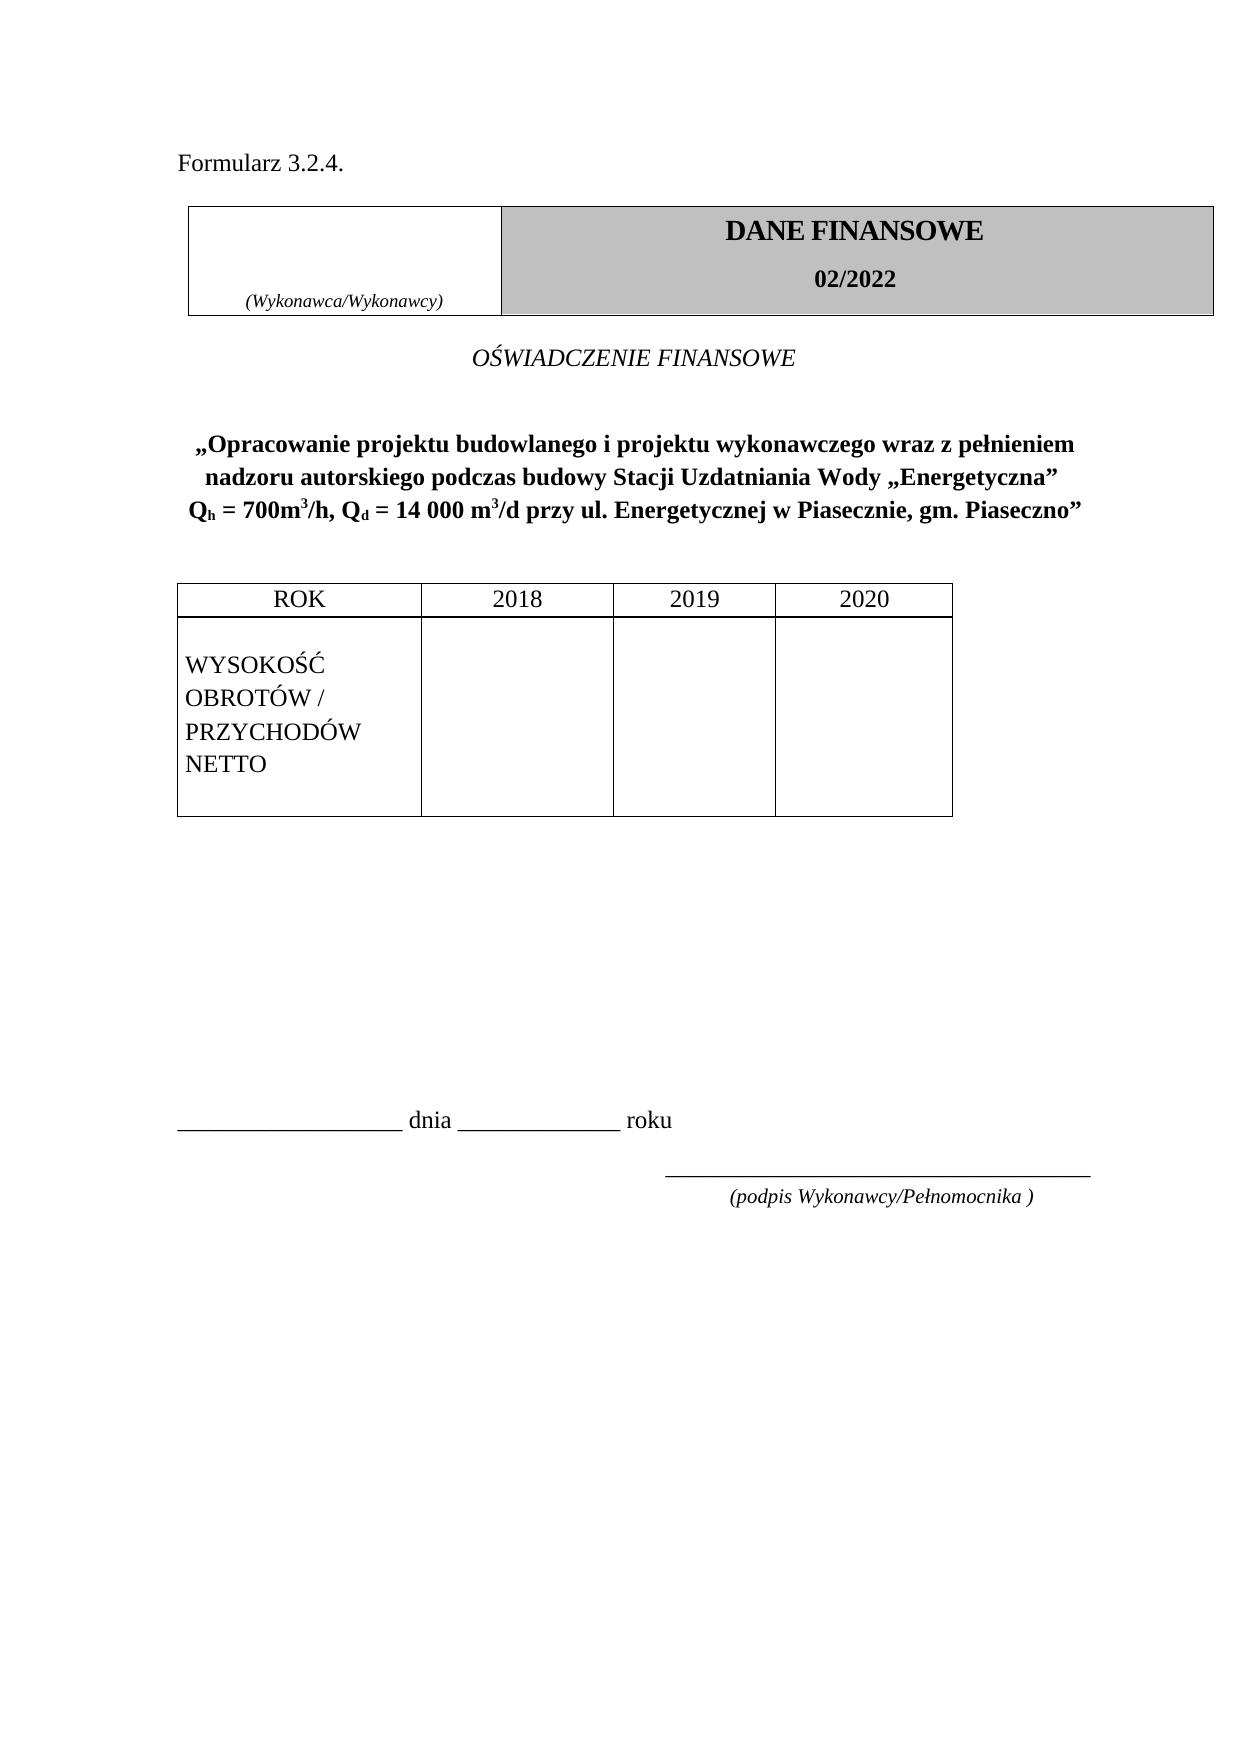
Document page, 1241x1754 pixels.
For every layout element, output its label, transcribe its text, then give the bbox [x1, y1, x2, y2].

text __________________________________ [177, 1151, 1093, 1179]
table_cell [422, 618, 613, 816]
table_header (Wykonawca/Wykonawcy) [189, 207, 501, 314]
table_header 2018 [422, 584, 613, 616]
table_cell WYSOKOŚĆ OBROTÓW / PRZYCHODÓW NETTO [178, 618, 421, 816]
subtitle OŚWIADCZENIE FINANSOWE [177, 343, 1093, 372]
table_header 2019 [614, 584, 775, 616]
text (podpis Wykonawcy/Pełnomocnika ) [177, 1184, 1093, 1208]
table_header DANE FINANSOWE 02/2022 [502, 207, 1213, 314]
table_header ROK [178, 584, 421, 616]
text __________________ dnia _____________ roku [177, 1105, 1093, 1134]
text Formularz 3.2.4. [177, 148, 1093, 176]
table_header 2020 [776, 584, 952, 616]
table_cell [614, 618, 775, 816]
subtitle „Opracowanie projektu budowlanego i projektu wykonawczego wraz z pełnieniem nadzoru autorskiego podczas budowy Stacji Uzdatniania Wody „Energetyczna” Qh = 700m3/h, Qd = 14 000 m3/d przy ul. Energetycznej w Piasecznie, gm. Piaseczno” [177, 429, 1093, 524]
table_cell [776, 618, 952, 816]
